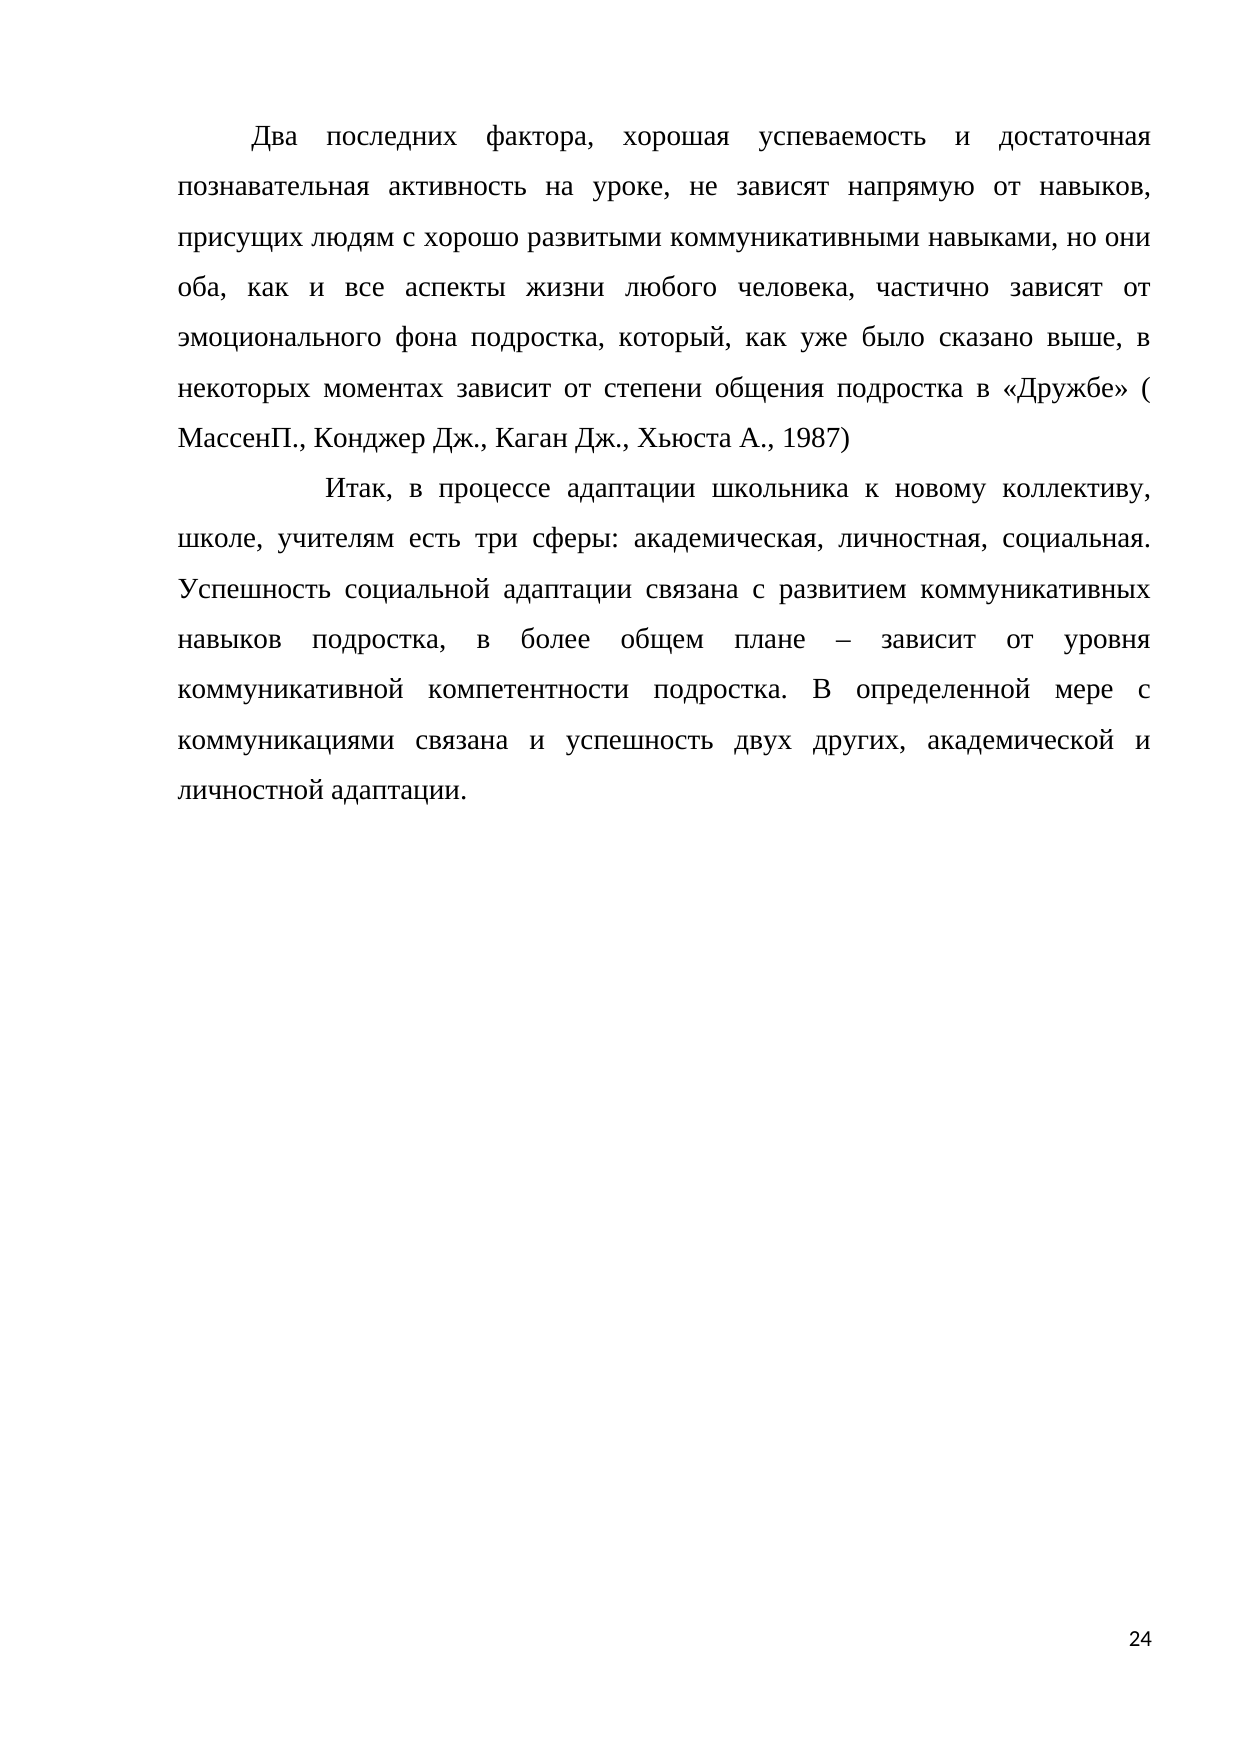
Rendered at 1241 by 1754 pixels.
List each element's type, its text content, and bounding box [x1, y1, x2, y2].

text Два последних фактора, хорошая успеваемость и достаточная познавательная активность на уроке, не зависят напрямую от навыков, присущих людям с хорошо развитыми коммуникативными навыками, но они оба, как и все аспекты жизни любого человека, частично зависят от эмоционального фона подростка, который, как уже было сказано выше, в некоторых моментах зависит от степени общения подростка в «Дружбе» ( МассенП., Конджер Дж., Каган Дж., Хьюста А., 1987) [177, 118, 1152, 453]
text Итак, в процессе адаптации школьника к новому коллективу, школе, учителям есть три сферы: академическая, личностная, социальная. Успешность социальной адаптации связана с развитием коммуникативных навыков подростка, в более общем плане – зависит от уровня коммуникативной компетентности подростка. В определенной мере с коммуникациями связана и успешность двух других, академической и личностной адаптации. [177, 470, 1152, 806]
